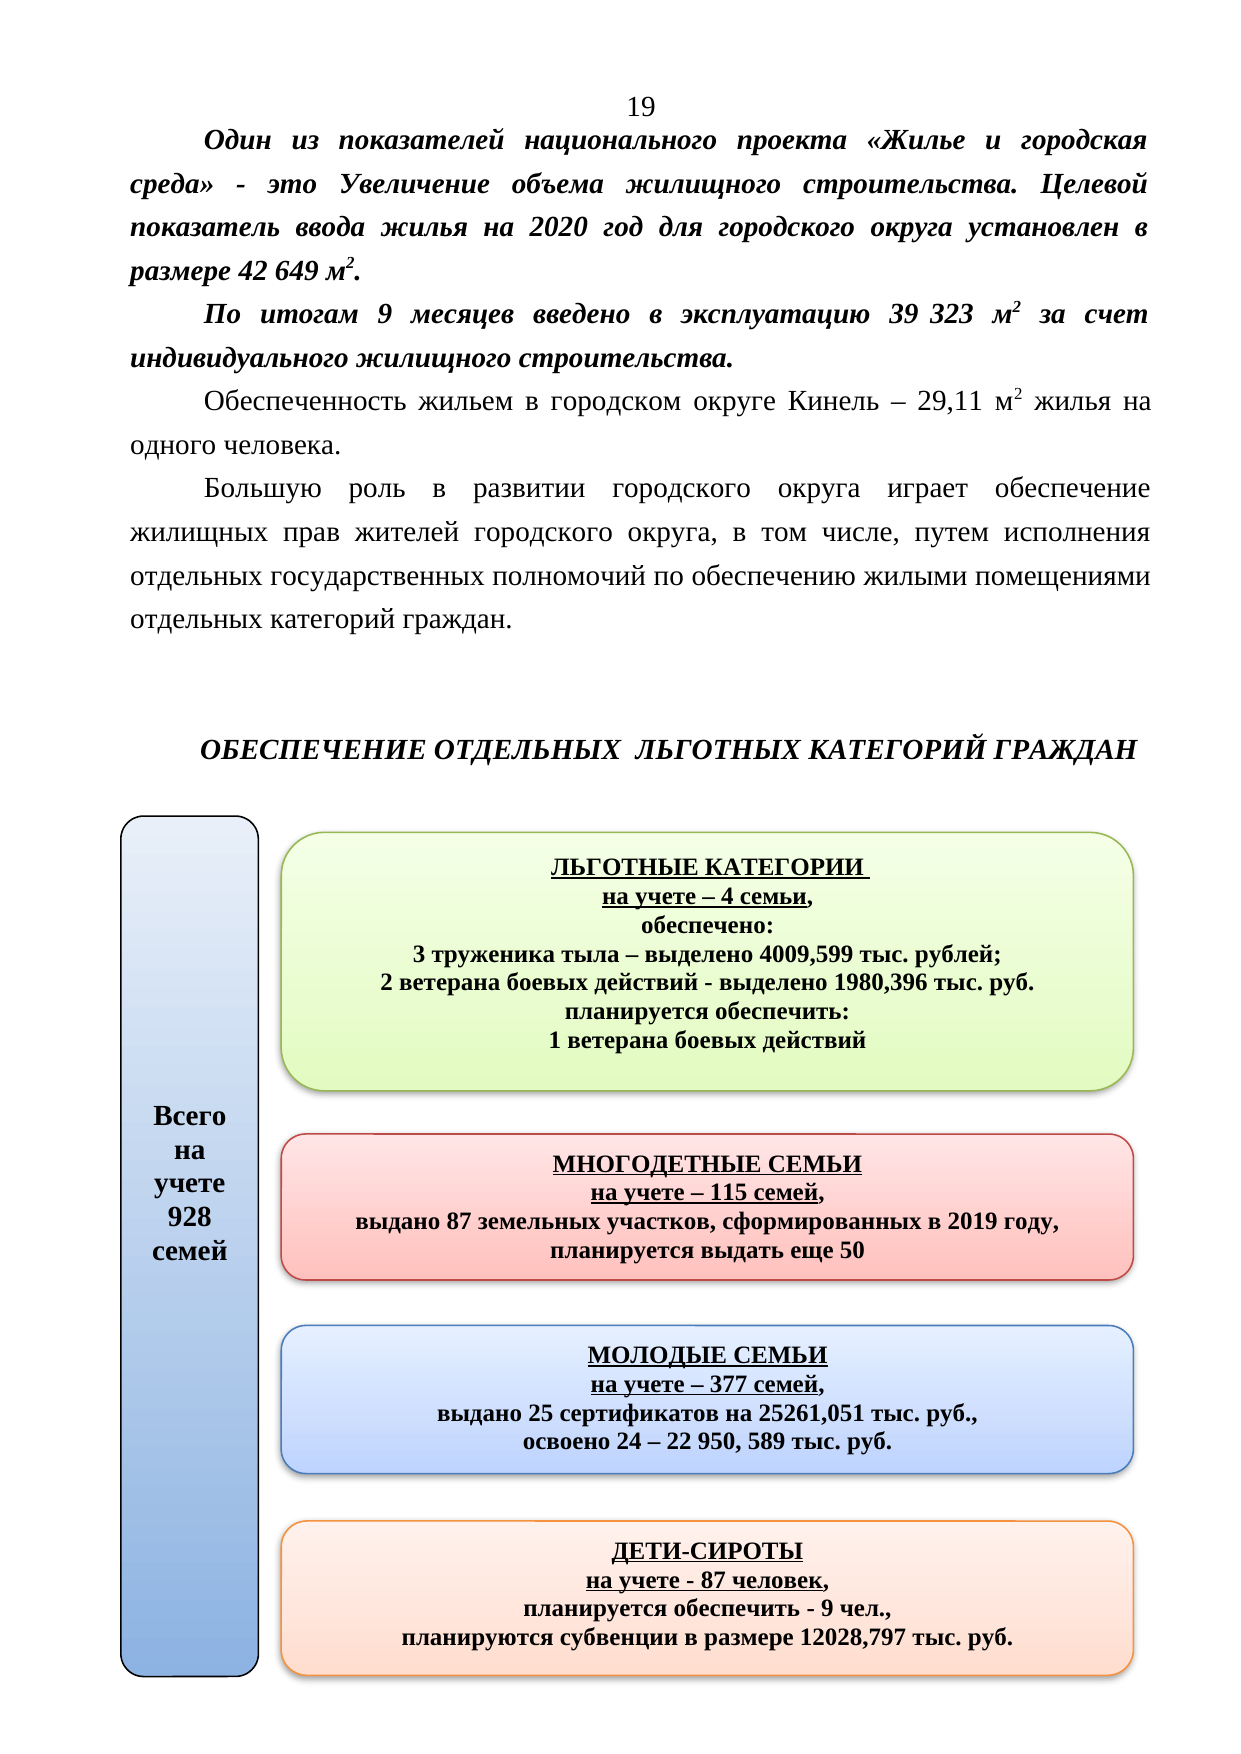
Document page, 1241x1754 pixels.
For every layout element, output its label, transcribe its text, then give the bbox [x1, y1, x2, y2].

text Обеспеченность жильем в городском округе Кинель – 29,11 м2 жилья на одного человека. [130, 383, 1152, 461]
text ОБЕСПЕЧЕНИЕ ОТДЕЛЬНЫХ ЛЬГОТНЫХ КАТЕГОРИЙ ГРАЖДАН [130, 732, 1152, 765]
text Один из показателей национального проекта «Жилье и городская среда» - это Увеличение объема жилищного строительства. Целевой показатель ввода жилья на 2020 год для городского округа установлен в размере 42 649 м2. [130, 122, 1152, 286]
text По итогам 9 месяцев введено в эксплуатацию 39 323 м2 за счет индивидуального жилищного строительства. [130, 296, 1152, 373]
text Большую роль в развитии городского округа играет обеспечение жилищных прав жителей городского округа, в том числе, путем исполнения отдельных государственных полномочий по обеспечению жилыми помещениями отдельных категорий граждан. [130, 471, 1152, 635]
